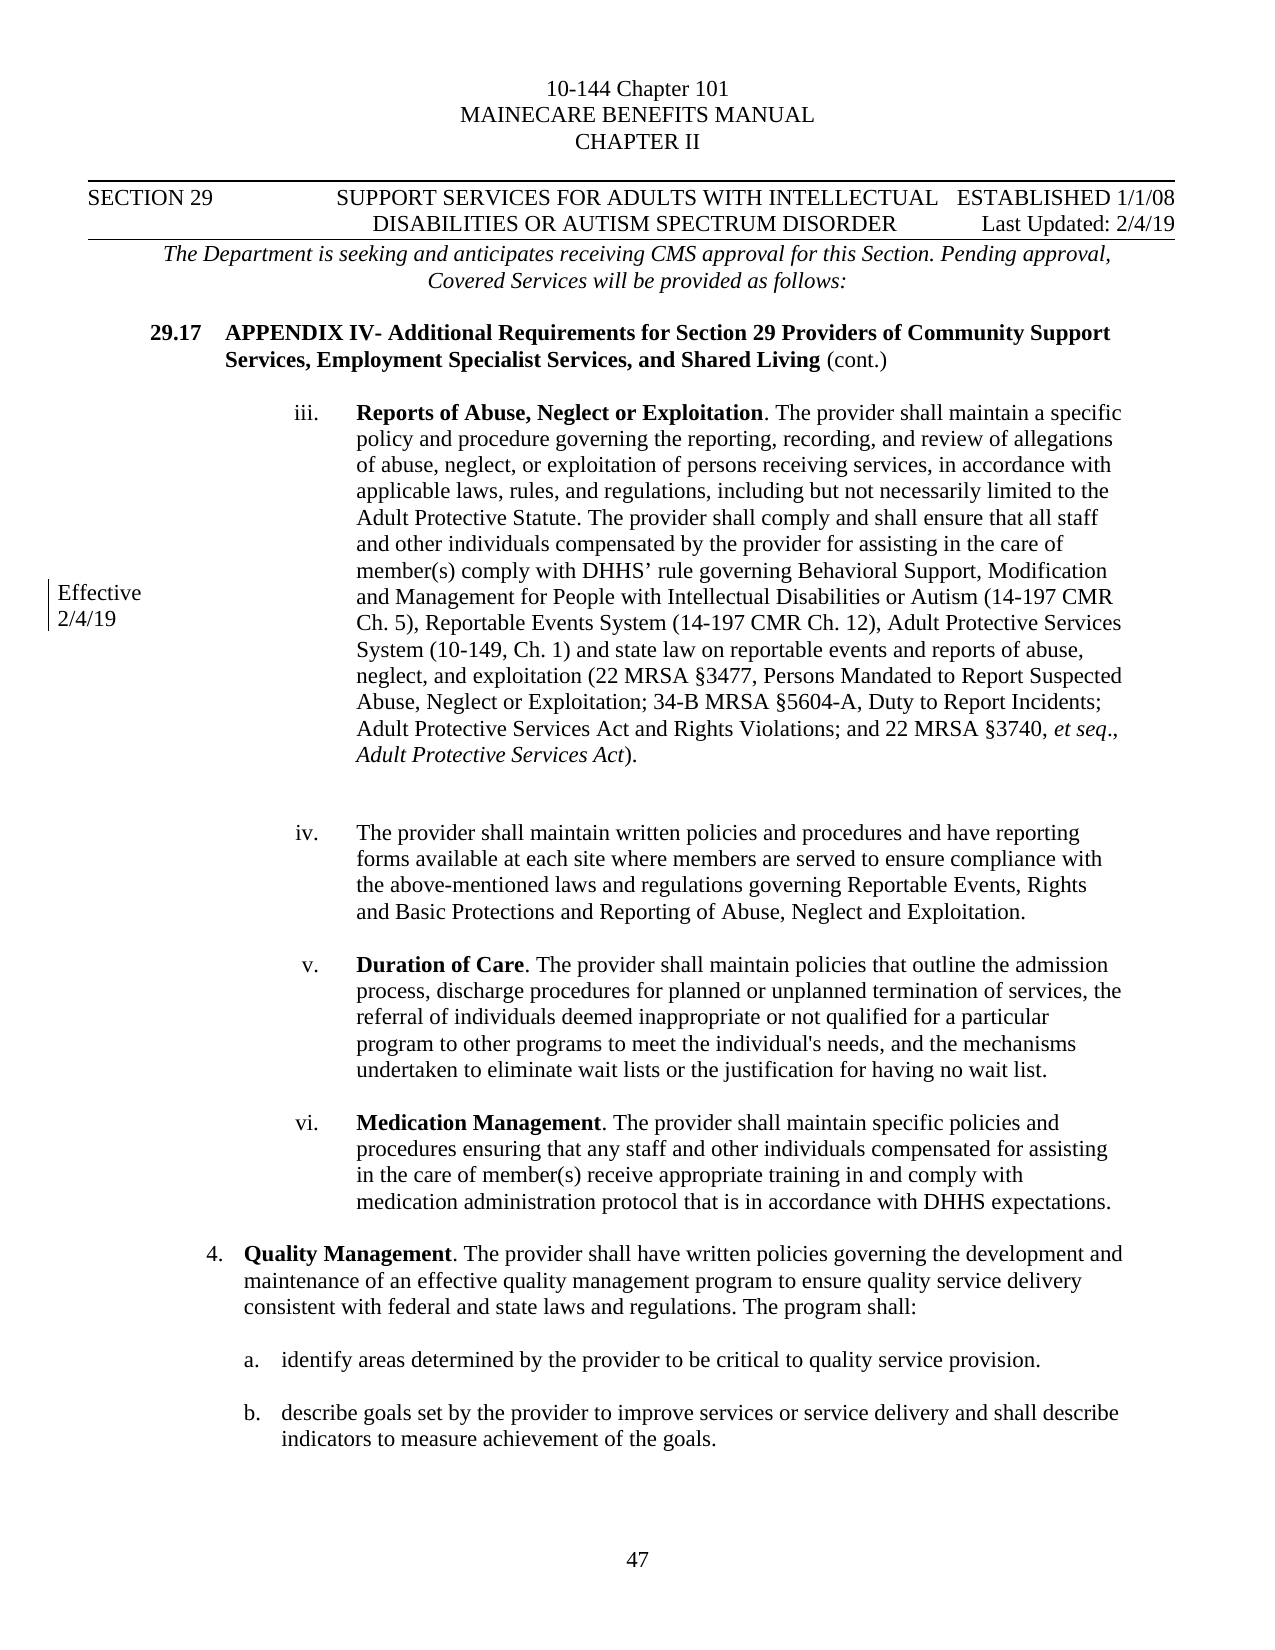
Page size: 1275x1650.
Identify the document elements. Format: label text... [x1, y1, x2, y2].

list Reports of Abuse, Neglect or Exploitation. The provider shall maintain a specific policy and procedure governing the reporting, recording, and review of allegations of abuse, neglect, or exploitation of persons receiving services, in accordance with applicable laws, rules, and regulations, including but not necessarily limited to the Adult Protective Statute. The provider shall comply and shall ensure that all staff and other individuals compensated by the provider for assisting in the care of member(s) comply with DHHS’ rule governing Behavioral Support, Modification and Management for People with Intellectual Disabilities or Autism (14-197 CMR Ch. 5), Reportable Events System (14-197 CMR Ch. 12), Adult Protective Services System (10-149, Ch. 1) and state law on reportable events and reports of abuse, neglect, and exploitation (22 MRSA §3477, Persons Mandated to Report Suspected Abuse, Neglect or Exploitation; 34-B MRSA §5604-A, Duty to Report Incidents; Adult Protective Services Act and Rights Violations; and 22 MRSA §3740, et seq., Adult Protective Services Act). [319, 398, 1125, 767]
list Medication Management. The provider shall maintain specific policies and procedures ensuring that any staff and other individuals compensated for assisting in the care of member(s) receive appropriate training in and comply with medication administration protocol that is in accordance with DHHS expectations. [319, 1109, 1125, 1214]
list Quality Management. The provider shall have written policies governing the development and maintenance of an effective quality management program to ensure quality service delivery consistent with federal and state laws and regulations. The program shall: [206, 1241, 1125, 1319]
list describe goals set by the provider to improve services or service delivery and shall describe indicators to measure achievement of the goals. [244, 1399, 1125, 1451]
text 29.17 APPENDIX IV- Additional Requirements for Section 29 Providers of Community Support Services, Employment Specialist Services, and Shared Living (cont.) [150, 319, 1125, 372]
list identify areas determined by the provider to be critical to quality service provision. [244, 1346, 1125, 1372]
list The provider shall maintain written policies and procedures and have reporting forms available at each site where members are served to ensure compliance with the above-mentioned laws and regulations governing Reportable Events, Rights and Basic Protections and Reporting of Abuse, Neglect and Exploitation. [319, 819, 1125, 924]
list Duration of Care. The provider shall maintain policies that outline the admission process, discharge procedures for planned or unplanned termination of services, the referral of individuals deemed inappropriate or not qualified for a particular program to other programs to meet the individual's needs, and the mechanisms undertaken to eliminate wait lists or the justification for having no wait list. [319, 951, 1125, 1082]
